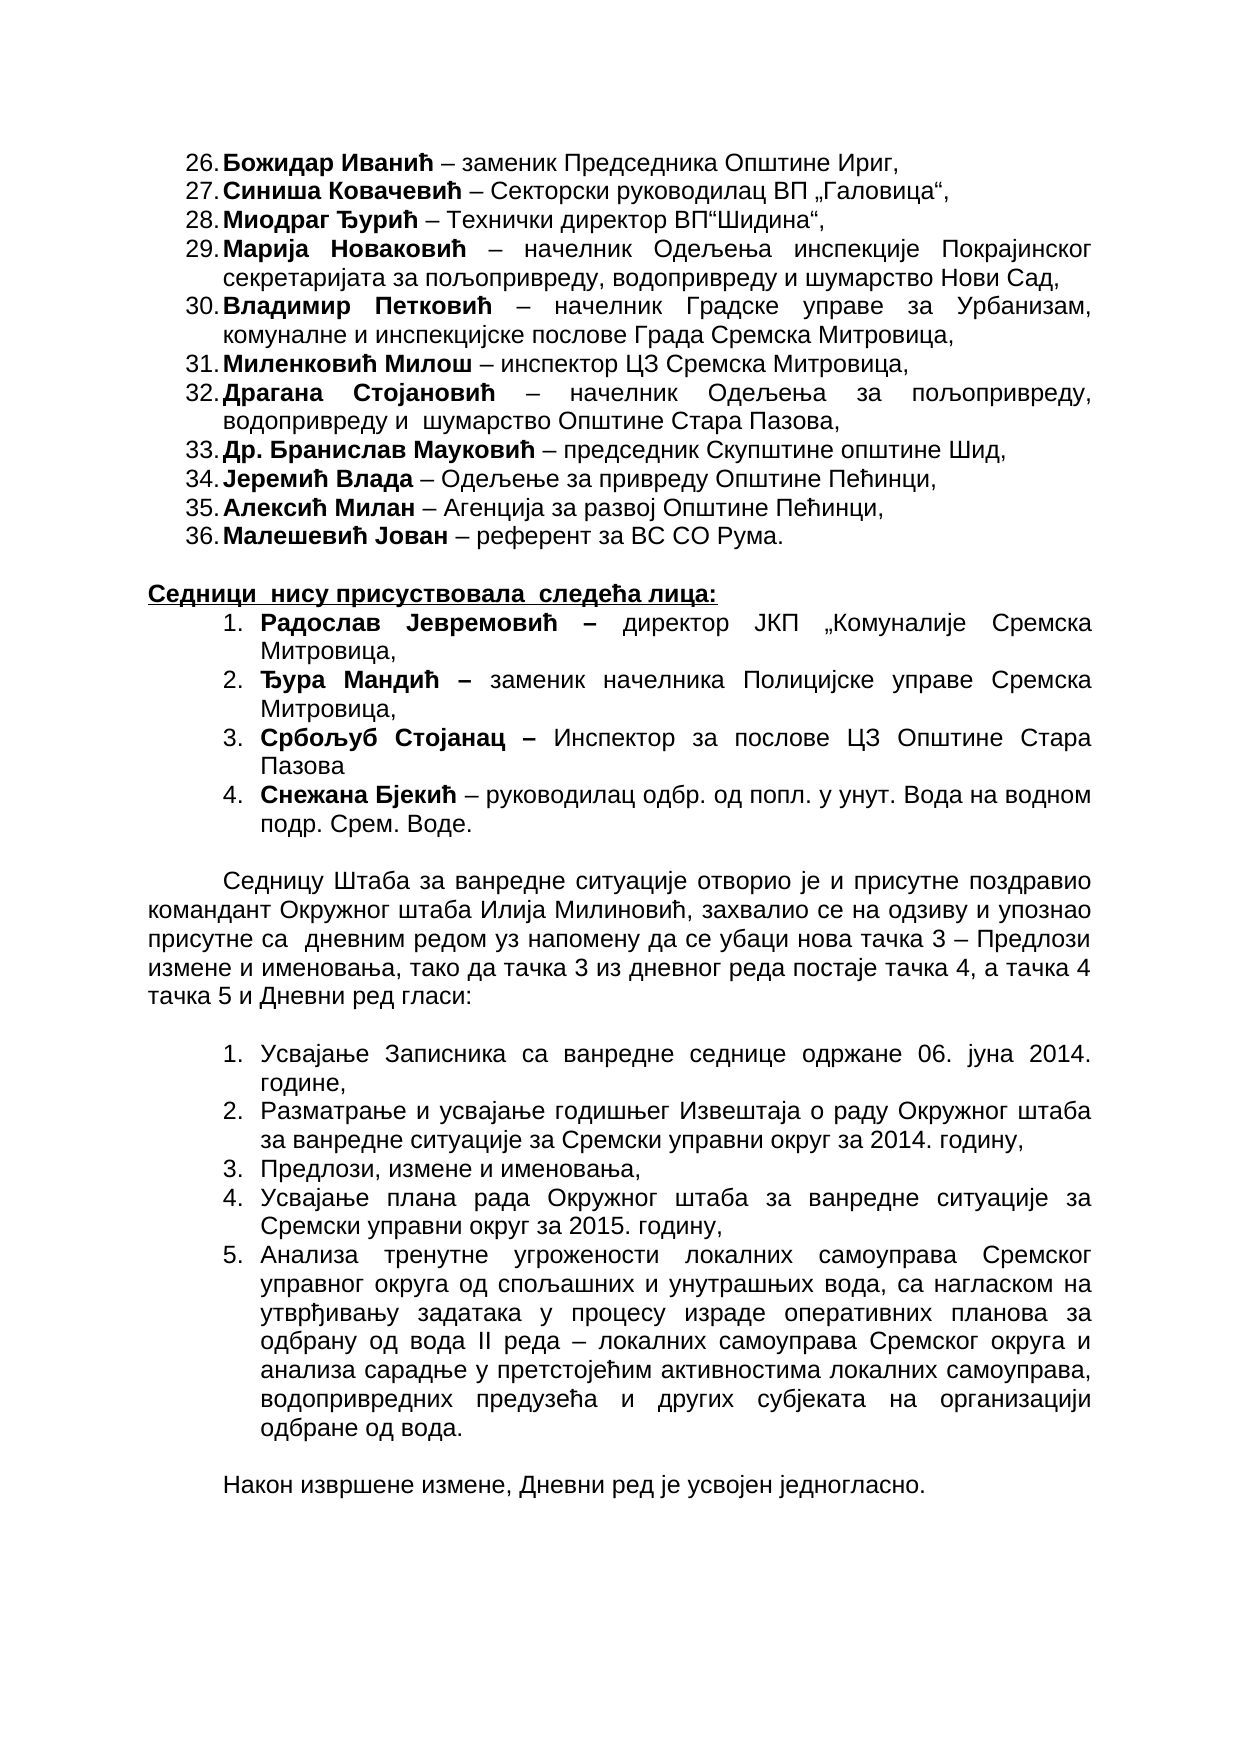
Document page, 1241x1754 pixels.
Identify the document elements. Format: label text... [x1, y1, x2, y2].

text Након извршене измене, Дневни ред је усвојен једногласно. [148, 1470, 1093, 1499]
list Усвајање Записника са ванредне седнице одржане 06. јуна 2014. године, [223, 1039, 1093, 1096]
list Владимир Петковић – начелник Градске управе за Урбанизам, комуналне и инспекцијске послове Града Сремска Митровица, [185, 291, 1093, 349]
text Седници нису присуствовала следећа лица: [148, 579, 1093, 608]
list Марија Новаковић – начелник Одељења инспекције Покрајинског секретаријата за пољопривреду, водопривреду и шумарство Нови Сад, [185, 234, 1093, 291]
list Божидар Иванић – заменик Председника Општине Ириг, [185, 148, 1093, 176]
list Разматрање и усвајање годишњег Извештаја о раду Окружног штаба за ванредне ситуације за Сремски управни округ за 2014. годину, [223, 1096, 1093, 1154]
list Ђура Мандић – заменик начелника Полицијске управе Сремска Митровица, [223, 665, 1093, 723]
list Миодраг Ђурић – Технички директор ВП“Шидина“, [185, 205, 1093, 234]
list Радослав Јевремовић – директор ЈКП „Комуналије Сремска Митровица, [223, 608, 1093, 665]
list Малешевић Јован – референт за ВС СО Рума. [185, 521, 1093, 550]
list Усвајање плана рада Окружног штаба за ванредне ситуације за Сремски управни округ за 2015. годину, [223, 1183, 1093, 1240]
list Јеремић Влада – Одељење за привреду Општине Пећинци, [185, 464, 1093, 493]
list Миленковић Милош – инспектор ЦЗ Сремска Митровица, [185, 349, 1093, 378]
list Снежана Бјекић – руководилац одбр. од попл. у унут. Вода на водном подр. Срем. Воде. [223, 780, 1093, 838]
list Анализа тренутне угрожености локалних самоуправа Сремског управног округа од спољашних и унутрашњих вода, са нагласком на утврђивању задатака у процесу израде оперативних планова за одбрану од вода II реда – локалних самоуправа Сремског округа и анализа сарадње у претстојећим активностима локалних самоуправа, водопривредних предузећа и других субјеката на организацији одбране од вода. [223, 1240, 1093, 1441]
list Србољуб Стојанац – Инспектор за послове ЦЗ Општине Стара Пазова [223, 723, 1093, 780]
list Алексић Милан – Агенција за развој Општине Пећинци, [185, 493, 1093, 521]
text Седницу Штаба за ванредне ситуације отворио је и присутне поздравио командант Окружног штаба Илија Милиновић, захвалио се на одзиву и упознао присутне са дневним редом уз напомену да се убаци нова тачка 3 – Предлози измене и именовања, тако да тачка 3 из дневног реда постаје тачка 4, а тачка 4 тачка 5 и Дневни ред гласи: [148, 866, 1093, 1010]
list Предлози, измене и именовања, [223, 1154, 1093, 1183]
list Др. Бранислав Мауковић – председник Скупштине општине Шид, [185, 435, 1093, 464]
list Синиша Ковачевић – Секторски руководилац ВП „Галовица“, [185, 176, 1093, 205]
list Драгана Стојановић – начелник Одељења за пољопривреду, водопривреду и шумарство Општине Стара Пазова, [185, 378, 1093, 435]
